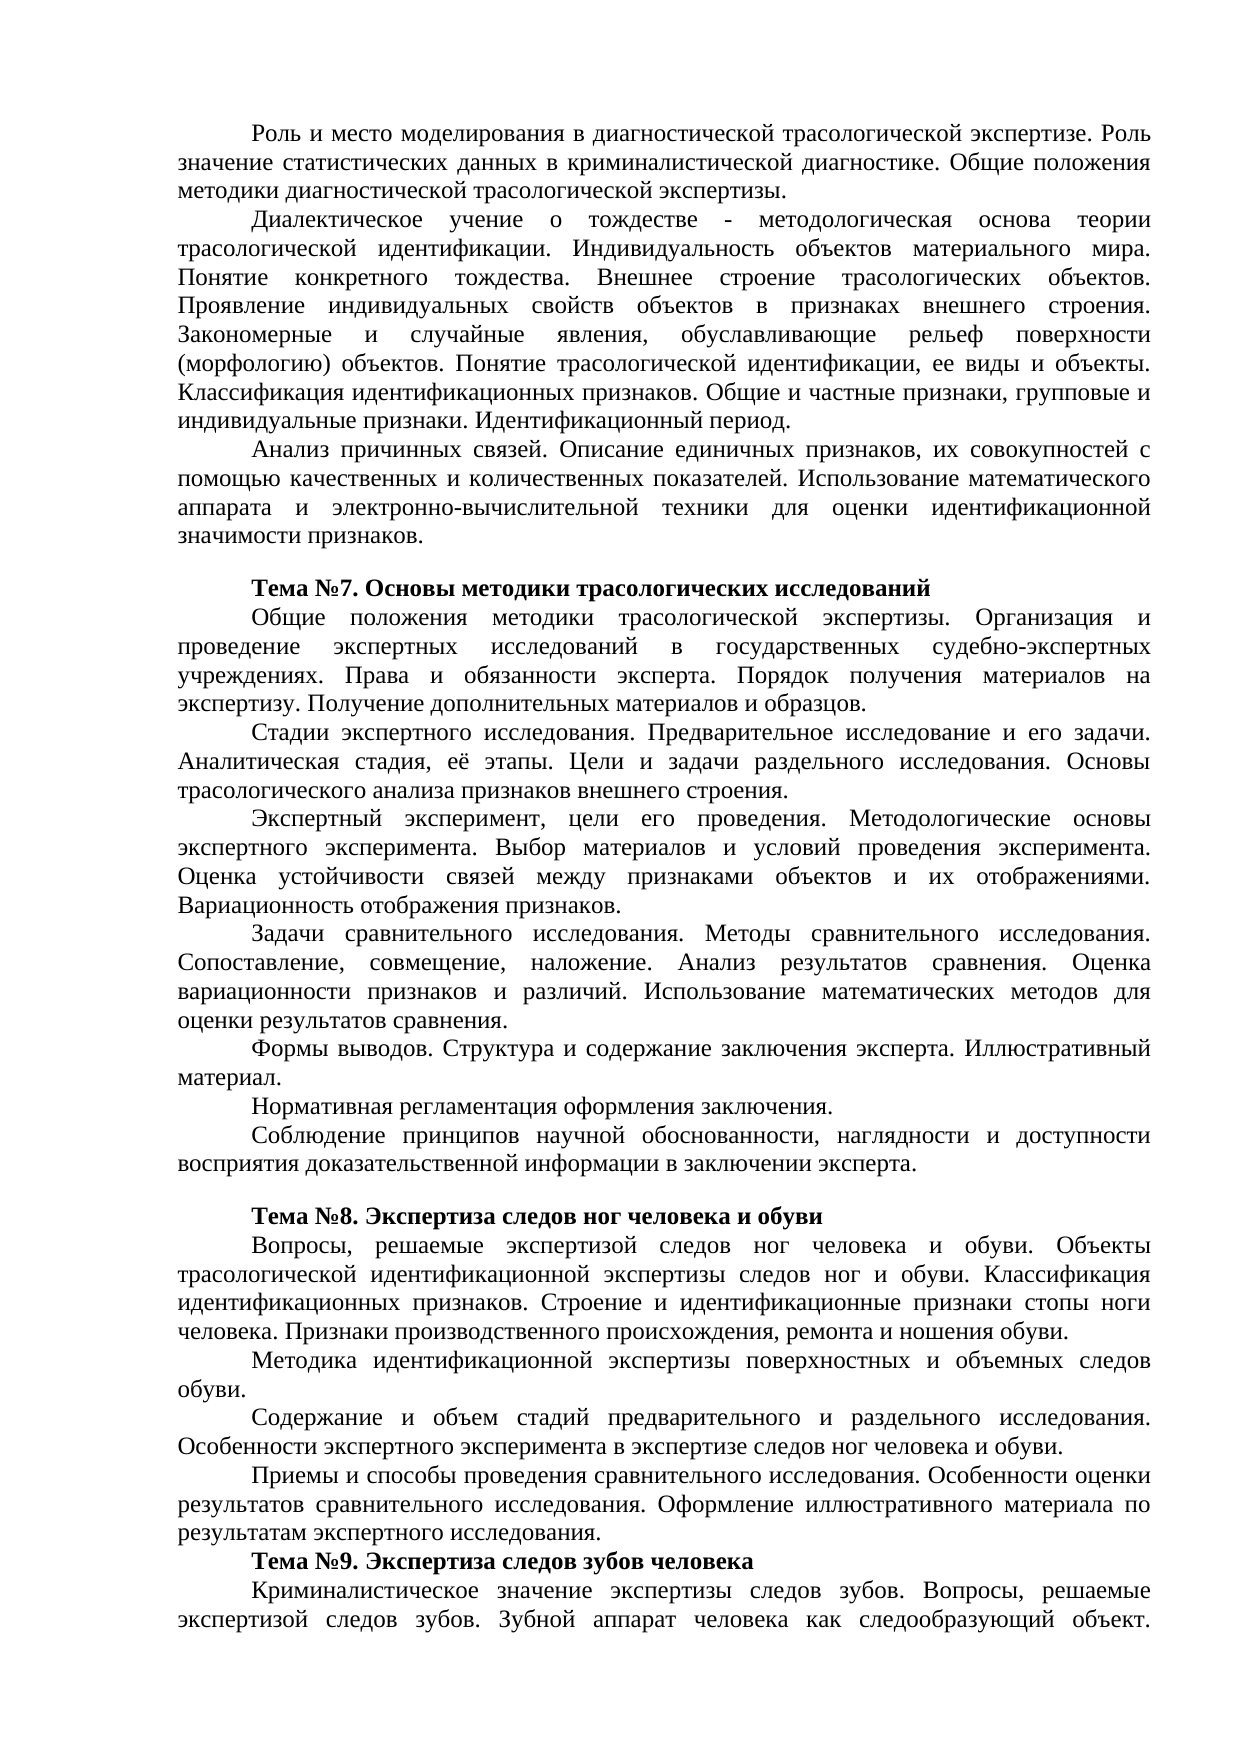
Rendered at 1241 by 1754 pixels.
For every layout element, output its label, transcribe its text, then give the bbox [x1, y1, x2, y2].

text Вопросы, решаемые экспертизой следов ног человека и обуви. Объекты трасологической идентификационной экспертизы следов ног и обуви. Классификация идентификационных признаков. Строение и идентификационные признаки стопы ноги человека. Признаки производственного происхождения, ремонта и ношения обуви. [177, 1230, 1152, 1345]
text Формы выводов. Структура и содержание заключения эксперта. Иллюстративный материал. [177, 1033, 1152, 1091]
text Методика идентификационной экспертизы поверхностных и объемных следов обуви. [177, 1345, 1152, 1402]
text Анализ причинных связей. Описание единичных признаков, их совокупностей с помощью качественных и количественных показателей. Использование математического аппарата и электронно-вычислительной техники для оценки идентификационной значимости признаков. [177, 434, 1152, 549]
text Соблюдение принципов научной обоснованности, наглядности и доступности восприятия доказательственной информации в заключении эксперта. [177, 1120, 1152, 1177]
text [177, 1575, 1152, 1632]
text Диалектическое учение о тождестве - методологическая основа теории трасологической идентификации. Индивидуальность объектов материального мира. Понятие конкретного тождества. Внешнее строение трасологических объектов. Проявление индивидуальных свойств объектов в признаках внешнего строения. Закономерные и случайные явления, обуславливающие рельеф поверхности (морфологию) объектов. Понятие трасологической идентификации, ее виды и объекты. Классификация идентификационных признаков. Общие и частные признаки, групповые и индивидуальные признаки. Идентификационный период. [177, 204, 1152, 434]
text Тема №8. Экспертиза следов ног человека и обуви [177, 1201, 1152, 1230]
text Приемы и способы проведения сравнительного исследования. Особенности оценки результатов сравнительного исследования. Оформление иллюстративного материала по результатам экспертного исследования. [177, 1460, 1152, 1546]
text Задачи сравнительного исследования. Методы сравнительного исследования. Сопоставление, совмещение, наложение. Анализ результатов сравнения. Оценка вариационности признаков и различий. Использование математических методов для оценки результатов сравнения. [177, 918, 1152, 1033]
text Стадии экспертного исследования. Предварительное исследование и его задачи. Аналитическая стадия, её этапы. Цели и задачи раздельного исследования. Основы трасологического анализа признаков внешнего строения. [177, 717, 1152, 803]
text Нормативная регламентация оформления заключения. [177, 1091, 1152, 1120]
text Экспертный эксперимент, цели его проведения. Методологические основы экспертного эксперимента. Выбор материалов и условий проведения эксперимента. Оценка устойчивости связей между признаками объектов и их отображениями. Вариационность отображения признаков. [177, 803, 1152, 918]
text Тема №9. Экспертиза следов зубов человека [177, 1546, 1152, 1575]
text Роль и место моделирования в диагностической трасологической экспертизе. Роль значение статистических данных в криминалистической диагностике. Общие положения методики диагностической трасологической экспертизы. [177, 118, 1152, 204]
text Содержание и объем стадий предварительного и раздельного исследования. Особенности экспертного эксперимента в экспертизе следов ног человека и обуви. [177, 1402, 1152, 1460]
text Тема №7. Основы методики трасологических исследований [177, 573, 1152, 602]
text Общие положения методики трасологической экспертизы. Организация и проведение экспертных исследований в государственных судебно-экспертных учреждениях. Права и обязанности эксперта. Порядок получения материалов на экспертизу. Получение дополнительных материалов и образцов. [177, 602, 1152, 717]
